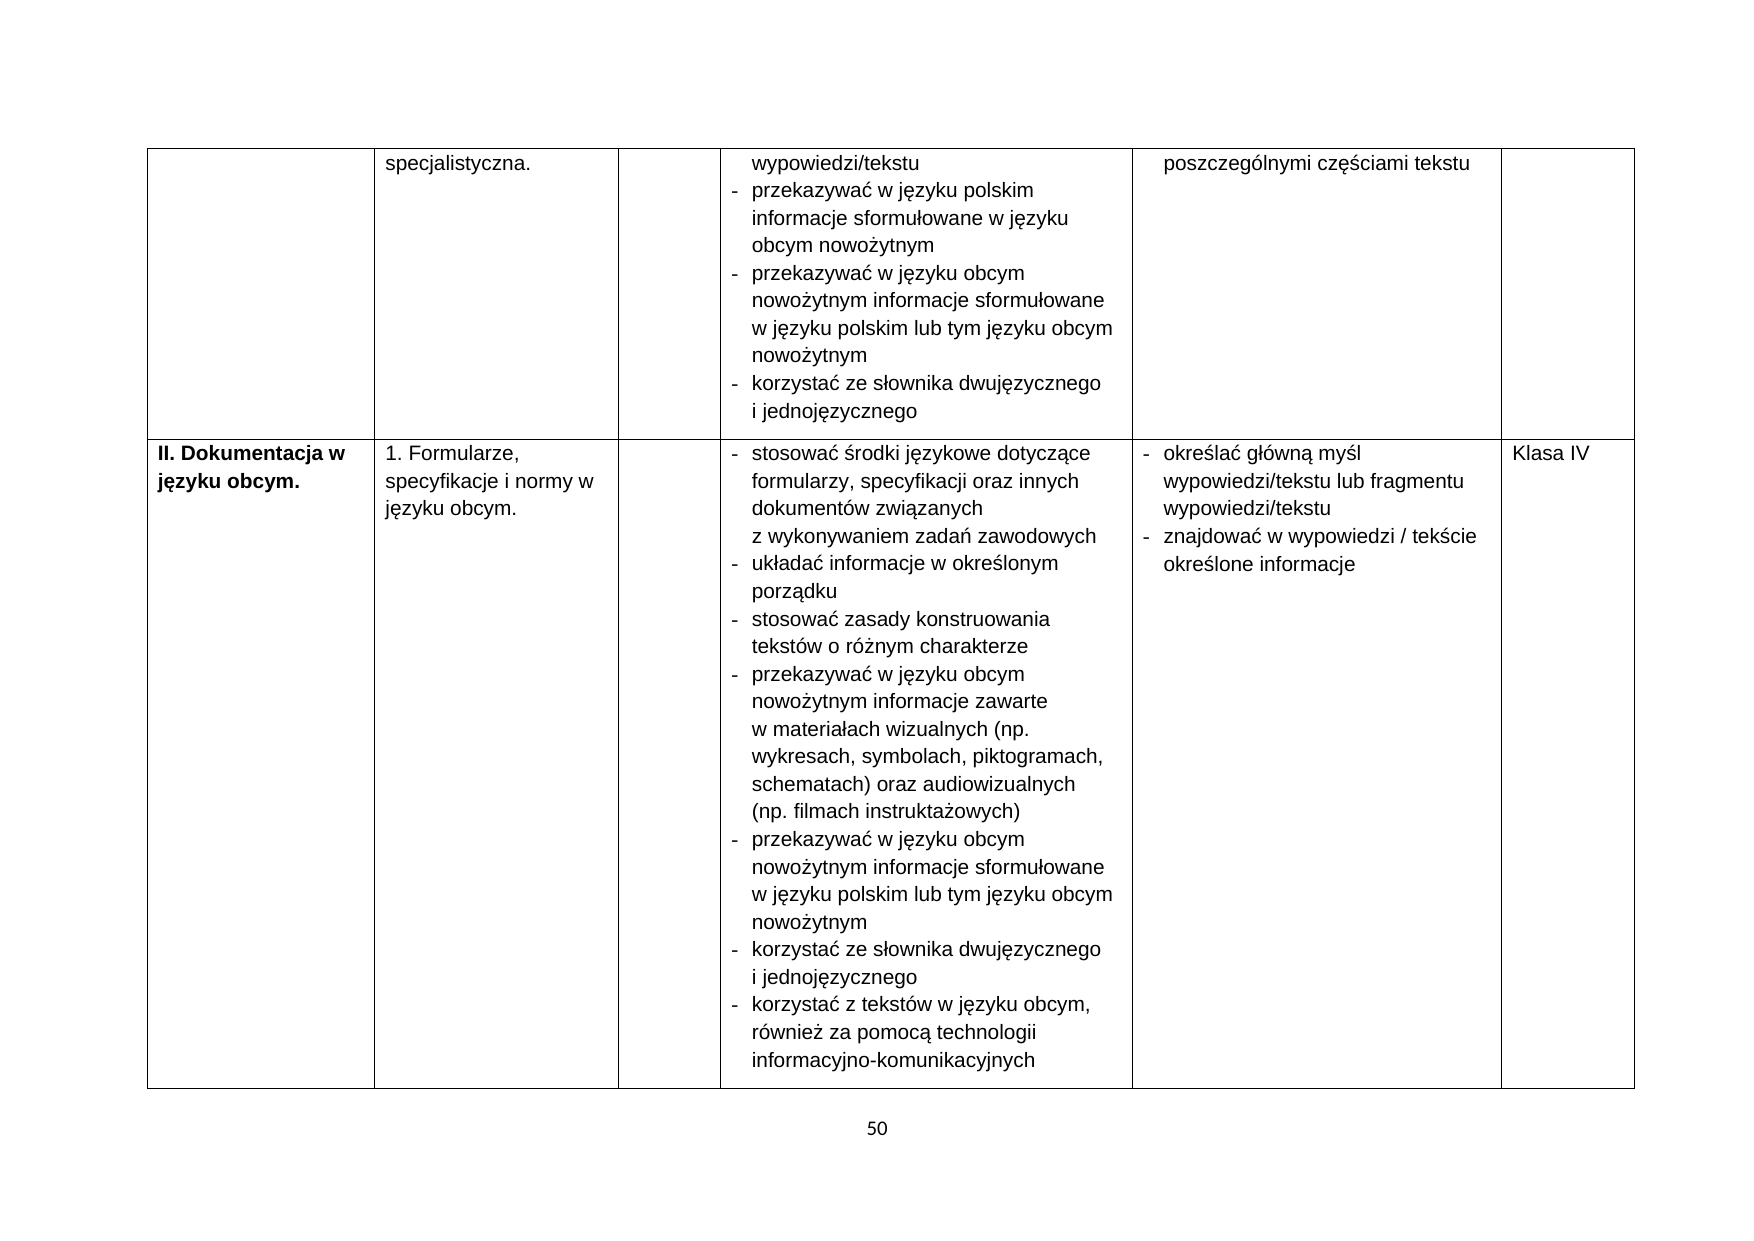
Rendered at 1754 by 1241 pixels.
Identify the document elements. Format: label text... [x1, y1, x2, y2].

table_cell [1133, 149, 1501, 438]
table_cell 1. Formularze, specyfikacje i normy w języku obcym. [375, 440, 618, 1087]
table_cell określać główną myśl wypowiedzi/tekstu lub fragmentu wypowiedzi/tekstu znajdować w wypowiedzi / tekście określone informacje [1133, 440, 1501, 1087]
table_cell stosować środki językowe dotyczące formularzy, specyfikacji oraz innych dokumentów związanych z wykonywaniem zadań zawodowych układać informacje w określonym porządku stosować zasady konstruowania tekstów o różnym charakterze przekazywać w języku obcym nowożytnym informacje zawarte w materiałach wizualnych (np. wykresach, symbolach, piktogramach, schematach) oraz audiowizualnych (np. filmach instruktażowych) przekazywać w języku obcym nowożytnym informacje sformułowane w języku polskim lub tym języku obcym nowożytnym korzystać ze słownika dwujęzycznego i jednojęzycznego korzystać z tekstów w języku obcym, również za pomocą technologii informacyjno-komunikacyjnych [721, 440, 1132, 1087]
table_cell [375, 149, 618, 438]
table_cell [721, 149, 1132, 438]
table_cell [619, 440, 720, 1087]
table_cell [619, 149, 720, 438]
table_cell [148, 440, 374, 1087]
table_cell Klasa IV [1502, 440, 1634, 1087]
